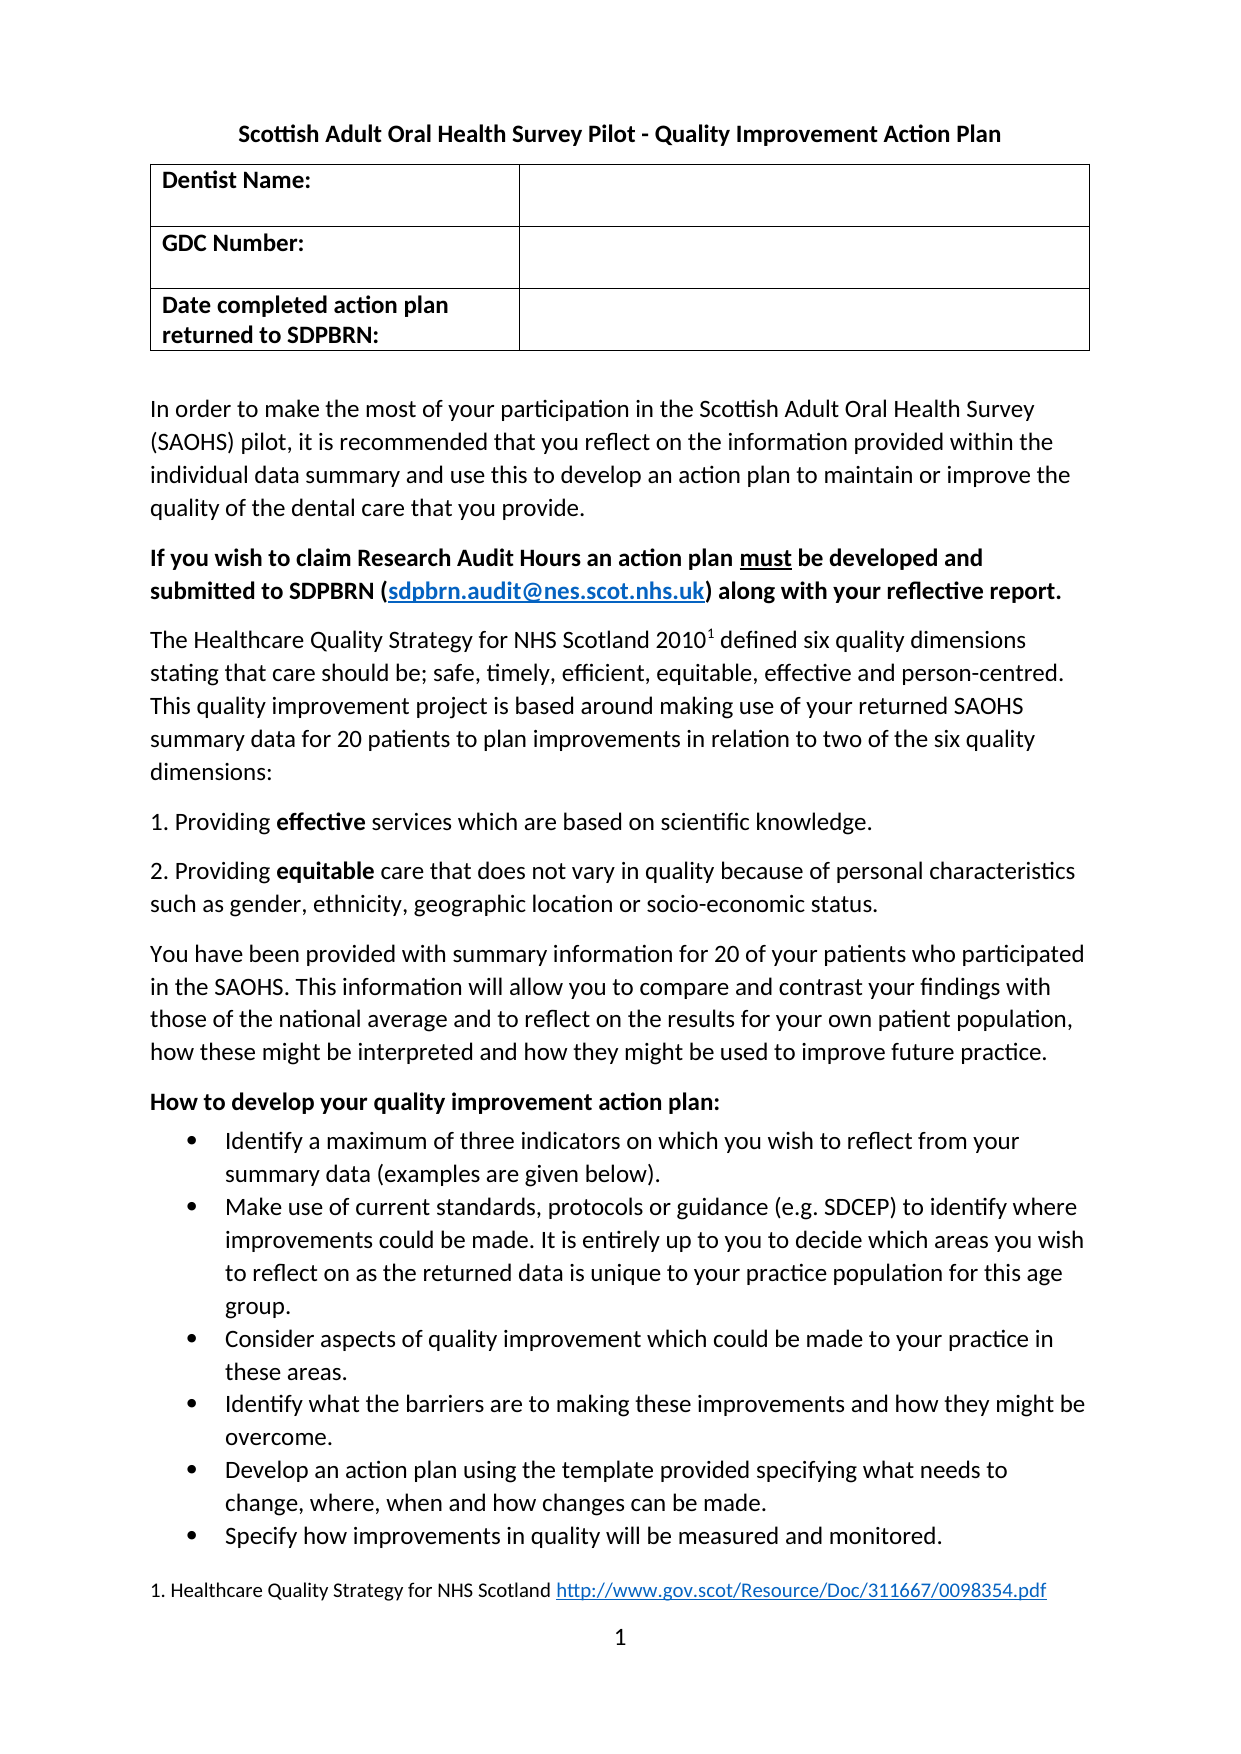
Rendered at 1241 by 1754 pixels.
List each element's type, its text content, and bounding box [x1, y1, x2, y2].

table_cell [520, 289, 1089, 350]
text 2. Providing equitable care that does not vary in quality because of personal characteristics such as gender, ethnicity, geographic location or socio-economic status. [150, 855, 1090, 919]
table_header [520, 165, 1089, 226]
text The Healthcare Quality Strategy for NHS Scotland 20101 defined six quality dimensions stating that care should be; safe, timely, efficient, equitable, effective and person-centred. This quality improvement project is based around making use of your returned SAOHS summary data for 20 patients to plan improvements in relation to two of the six quality dimensions: [150, 624, 1090, 787]
table_cell [520, 227, 1089, 288]
text How to develop your quality improvement action plan: [150, 1086, 1090, 1117]
table_cell Date completed action plan returned to SDPBRN: [151, 289, 519, 350]
list Develop an action plan using the template provided specifying what needs to change, where, when and how changes can be made. [187, 1454, 1090, 1518]
text If you wish to claim Research Audit Hours an action plan must be developed and submitted to SDPBRN (sdpbrn.audit@nes.scot.nhs.uk) along with your reflective report. [150, 542, 1090, 605]
table_header Dentist Name: [151, 165, 519, 226]
list Identify a maximum of three indicators on which you wish to reflect from your summary data (examples are given below). [187, 1125, 1090, 1189]
text 1. Providing effective services which are based on scientific knowledge. [150, 806, 1090, 836]
table_cell GDC Number: [151, 227, 519, 288]
list Identify what the barriers are to making these improvements and how they might be overcome. [187, 1388, 1090, 1452]
text In order to make the most of your participation in the Scottish Adult Oral Health Survey (SAOHS) pilot, it is recommended that you reflect on the information provided within the individual data summary and use this to develop an action plan to maintain or improve the quality of the dental care that you provide. [150, 393, 1090, 523]
text You have been provided with summary information for 20 of your patients who participated in the SAOHS. This information will allow you to compare and contrast your findings with those of the national average and to reflect on the results for your own patient population, how these might be interpreted and how they might be used to improve future practice. [150, 938, 1090, 1067]
text Scottish Adult Oral Health Survey Pilot - Quality Improvement Action Plan [150, 118, 1090, 149]
list Consider aspects of quality improvement which could be made to your practice in these areas. [187, 1323, 1090, 1386]
list Make use of current standards, protocols or guidance (e.g. SDCEP) to identify where improvements could be made. It is entirely up to you to decide which areas you wish to reflect on as the returned data is unique to your practice population for this age group. [187, 1191, 1090, 1320]
list Specify how improvements in quality will be measured and monitored. [187, 1520, 1090, 1551]
